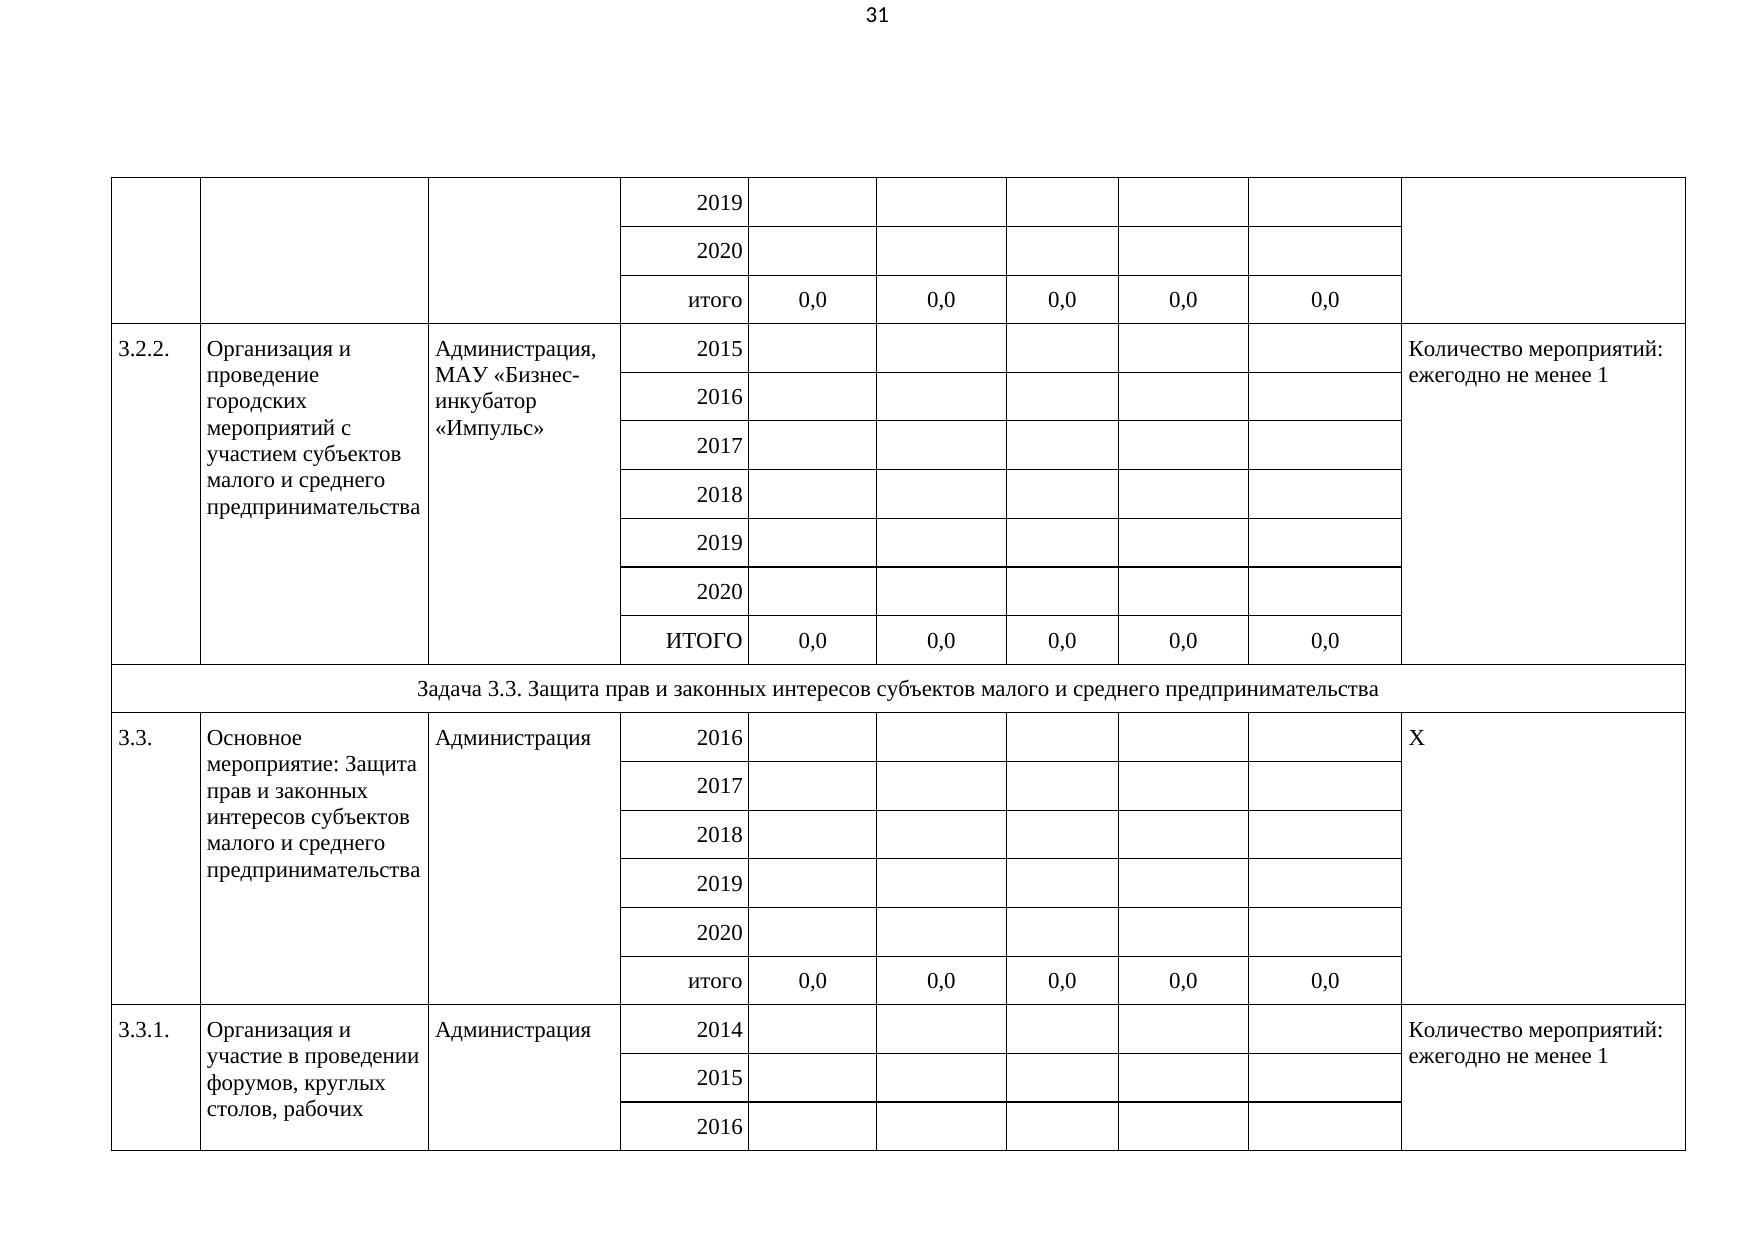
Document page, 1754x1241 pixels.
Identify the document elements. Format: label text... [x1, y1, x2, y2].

table_cell 2018 [621, 470, 748, 518]
table_cell [1007, 470, 1118, 518]
table_cell 2016 [621, 373, 748, 420]
table_cell Администрация, МАУ «Бизнес-инкубатор «Импульс» [429, 324, 620, 664]
table_cell 2015 [621, 1054, 748, 1101]
table_cell [1007, 1005, 1118, 1053]
table_cell [1119, 227, 1248, 274]
table_cell [1007, 227, 1118, 274]
table_cell [1119, 178, 1248, 226]
table_cell [1119, 470, 1248, 518]
table_cell [1249, 178, 1401, 226]
table_cell [1119, 1005, 1248, 1053]
table_cell 0,0 [1249, 616, 1401, 664]
table_cell [877, 227, 1006, 274]
table_cell [749, 568, 876, 615]
table_cell 2014 [621, 1005, 748, 1053]
table_cell [749, 859, 876, 907]
table_cell [1249, 1054, 1401, 1101]
table_cell 2019 [621, 859, 748, 907]
table_cell 0,0 [877, 957, 1006, 1004]
table_cell [1119, 373, 1248, 420]
table_cell 0,0 [749, 616, 876, 664]
table_cell [1249, 470, 1401, 518]
table_cell [1007, 859, 1118, 907]
table_cell [1249, 713, 1401, 761]
table_cell [1007, 1054, 1118, 1101]
table_cell [1007, 1103, 1118, 1150]
table_cell 0,0 [1007, 957, 1118, 1004]
table_cell Администрация [429, 1005, 620, 1150]
table_cell [1119, 713, 1248, 761]
table_cell Основное мероприятие: Защита прав и законных интересов субъектов малого и среднего предпринимательства [201, 713, 428, 1004]
table_cell [877, 324, 1006, 372]
table_cell [1249, 859, 1401, 907]
table_cell [1007, 713, 1118, 761]
table_cell [1249, 373, 1401, 420]
table_cell [1007, 762, 1118, 809]
table_cell [877, 373, 1006, 420]
table_cell [1119, 811, 1248, 858]
table_cell [1007, 421, 1118, 469]
table_cell 0,0 [749, 957, 876, 1004]
table_cell 2020 [621, 568, 748, 615]
table_cell [877, 762, 1006, 809]
table_cell [1119, 519, 1248, 566]
table_cell 2020 [621, 227, 748, 274]
table_cell 0,0 [877, 276, 1006, 323]
table_cell Задача 3.3. Защита прав и законных интересов субъектов малого и среднего предпринимательства [112, 665, 1685, 712]
table_cell [749, 811, 876, 858]
table_cell [1007, 519, 1118, 566]
table_cell 3.3. [112, 713, 200, 1004]
table_cell 2020 [621, 908, 748, 956]
table_cell [1007, 178, 1118, 226]
table_cell 0,0 [1119, 616, 1248, 664]
table_cell [877, 470, 1006, 518]
table_cell 0,0 [749, 276, 876, 323]
table_cell [749, 1054, 876, 1101]
table_cell 2016 [621, 713, 748, 761]
table_cell [877, 1054, 1006, 1101]
table_cell [1007, 373, 1118, 420]
table_cell [1119, 568, 1248, 615]
table_cell [1119, 1103, 1248, 1150]
table_cell 0,0 [877, 616, 1006, 664]
table_cell 0,0 [1119, 957, 1248, 1004]
table_cell Администрация [429, 713, 620, 1004]
table_cell [877, 568, 1006, 615]
table_cell [877, 1005, 1006, 1053]
table_cell 0,0 [1249, 957, 1401, 1004]
table_cell [1249, 1103, 1401, 1150]
table_cell Организация и участие в проведении форумов, круглых столов, рабочих встреч, семинаров для выработки согласованных решений по проблемам предпринимательского сообщества [201, 1005, 428, 1150]
table_cell [749, 227, 876, 274]
table_cell [749, 324, 876, 372]
table_cell [749, 762, 876, 809]
table_cell [749, 713, 876, 761]
table_cell [1119, 859, 1248, 907]
table_cell 2018 [621, 811, 748, 858]
table_cell [1249, 421, 1401, 469]
table_cell [877, 908, 1006, 956]
table_cell [749, 1005, 876, 1053]
table_cell [749, 908, 876, 956]
table_cell [1249, 227, 1401, 274]
table_cell [1249, 568, 1401, 615]
table_cell [749, 421, 876, 469]
table_cell [1119, 908, 1248, 956]
table_cell ИТОГО [621, 616, 748, 664]
table_cell [1007, 324, 1118, 372]
table_cell [749, 373, 876, 420]
table_cell 2016 [621, 1103, 748, 1150]
table_cell [877, 421, 1006, 469]
table_cell [1119, 1054, 1248, 1101]
table_cell 2017 [621, 762, 748, 809]
table_cell [877, 178, 1006, 226]
table_cell [877, 811, 1006, 858]
table_cell [1249, 908, 1401, 956]
table_cell [1249, 811, 1401, 858]
table_cell 3.2.2. [112, 324, 200, 664]
table_cell 2019 [621, 178, 748, 226]
table_cell [1119, 762, 1248, 809]
table_cell Количество мероприятий: ежегодно не менее 1 [1402, 1005, 1685, 1150]
table_cell Количество мероприятий: ежегодно не менее 1 [1402, 324, 1685, 664]
table_cell [1249, 519, 1401, 566]
table_cell 0,0 [1249, 276, 1401, 323]
table_cell 2019 [621, 519, 748, 566]
table_cell [749, 470, 876, 518]
table_cell [749, 519, 876, 566]
table_cell 2017 [621, 421, 748, 469]
table_cell 0,0 [1007, 276, 1118, 323]
table_cell итого [621, 276, 748, 323]
table_cell [877, 713, 1006, 761]
table_cell [1007, 568, 1118, 615]
table_cell 0,0 [1119, 276, 1248, 323]
table_cell [1119, 421, 1248, 469]
table_cell [877, 1103, 1006, 1150]
table_cell 2015 [621, 324, 748, 372]
table_cell 0,0 [1007, 616, 1118, 664]
table_cell [1249, 324, 1401, 372]
table_cell [1007, 908, 1118, 956]
table_cell Х [1402, 713, 1685, 1004]
table_cell [749, 1103, 876, 1150]
table_cell 3.3.1. [112, 1005, 200, 1150]
table_cell Организация и проведение городских мероприятий с участием субъектов малого и среднего предпринимательства [201, 324, 428, 664]
table_cell [877, 859, 1006, 907]
table_cell итого [621, 957, 748, 1004]
table_cell [1249, 762, 1401, 809]
table_cell [749, 178, 876, 226]
table_cell [1007, 811, 1118, 858]
table_cell [877, 519, 1006, 566]
table_cell [1249, 1005, 1401, 1053]
table_cell [1119, 324, 1248, 372]
